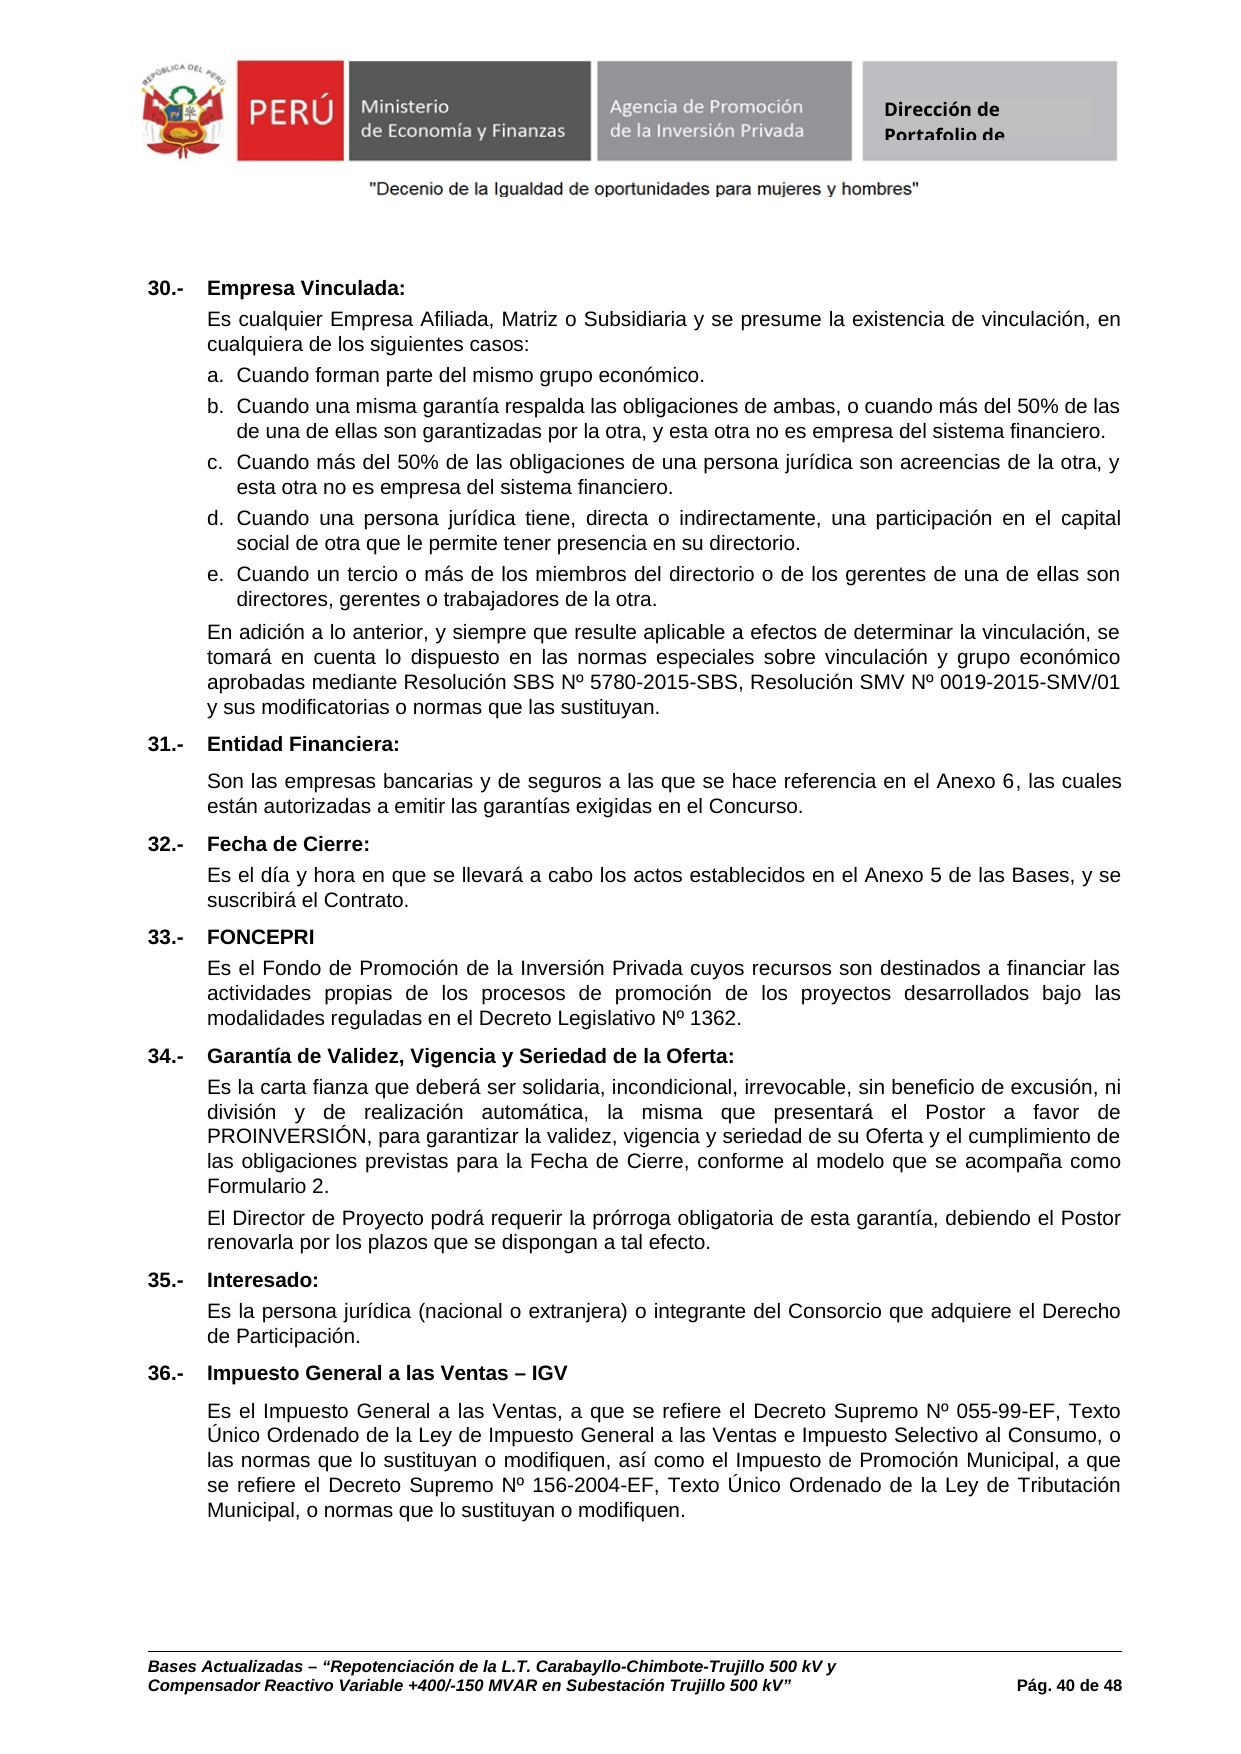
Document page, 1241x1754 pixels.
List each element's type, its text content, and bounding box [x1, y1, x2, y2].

list Fecha de Cierre: [148, 832, 1122, 856]
text Son las empresas bancarias y de seguros a las que se hace referencia en el Anexo 6, las cuales están autorizadas a emitir las garantías exigidas en el Concurso. [207, 769, 1122, 818]
list FONCEPRI [148, 925, 1122, 949]
picture [135, 53, 1127, 232]
list Garantía de Validez, Vigencia y Seriedad de la Oferta: [148, 1043, 1122, 1067]
list Empresa Vinculada: [148, 275, 1122, 299]
text Es el Impuesto General a las Ventas, a que se refiere el Decreto Supremo Nº 055-99-EF, Texto Único Ordenado de la Ley de Impuesto General a las Ventas e Impuesto Selectivo al Consumo, o las normas que lo sustituyan o modifiquen, así como el Impuesto de Promoción Municipal, a que se refiere el Decreto Supremo Nº 156-2004-EF, Texto Único Ordenado de la Ley de Tributación Municipal, o normas que lo sustituyan o modifiquen. [207, 1398, 1122, 1522]
list Interesado: [148, 1268, 1122, 1292]
text b. Cuando una misma garantía respalda las obligaciones de ambas, o cuando más del 50% de las de una de ellas son garantizadas por la otra, y esta otra no es empresa del sistema financiero. [207, 394, 1122, 442]
text Es la persona jurídica (nacional o extranjera) o integrante del Consorcio que adquiere el Derecho de Participación. [207, 1299, 1122, 1348]
list En adición a lo anterior, y siempre que resulte aplicable a efectos de determinar la vinculación, se tomará en cuenta lo dispuesto en las normas especiales sobre vinculación y grupo económico aprobadas mediante Resolución SBS Nº 5780-2015-SBS, Resolución SMV Nº 0019-2015-SMV/01 y sus modificatorias o normas que las sustituyan. [207, 620, 1122, 718]
text e. Cuando un tercio o más de los miembros del directorio o de los gerentes de una de ellas son directores, gerentes o trabajadores de la otra. [207, 562, 1122, 611]
title Es el día y hora en que se llevará a cabo los actos establecidos en el Anexo 5 de las Bases, y se suscribirá el Contrato. [207, 863, 1122, 912]
list Impuesto General a las Ventas – IGV [148, 1361, 1122, 1385]
list Entidad Financiera: [148, 732, 1122, 756]
text a. Cuando forman parte del mismo grupo económico. [207, 362, 1122, 386]
list Es cualquier Empresa Afiliada, Matriz o Subsidiaria y se presume la existencia de vinculación, en cualquiera de los siguientes casos: [207, 306, 1122, 355]
text El Director de Proyecto podrá requerir la prórroga obligatoria de esta garantía, debiendo el Postor renovarla por los plazos que se dispongan a tal efecto. [207, 1205, 1122, 1254]
text Es el Fondo de Promoción de la Inversión Privada cuyos recursos son destinados a financiar las actividades propias de los procesos de promoción de los proyectos desarrollados bajo las modalidades reguladas en el Decreto Legislativo Nº 1362. [207, 956, 1122, 1030]
text c. Cuando más del 50% de las obligaciones de una persona jurídica son acreencias de la otra, y esta otra no es empresa del sistema financiero. [207, 450, 1122, 498]
text d. Cuando una persona jurídica tiene, directa o indirectamente, una participación en el capital social de otra que le permite tener presencia en su directorio. [207, 506, 1122, 554]
text Es la carta fianza que deberá ser solidaria, incondicional, irrevocable, sin beneficio de excusión, ni división y de realización automática, la misma que presentará el Postor a favor de PROINVERSIÓN, para garantizar la validez, vigencia y seriedad de su Oferta y el cumplimiento de las obligaciones previstas para la Fecha de Cierre, conforme al modelo que se acompaña como Formulario 2. [207, 1074, 1122, 1198]
